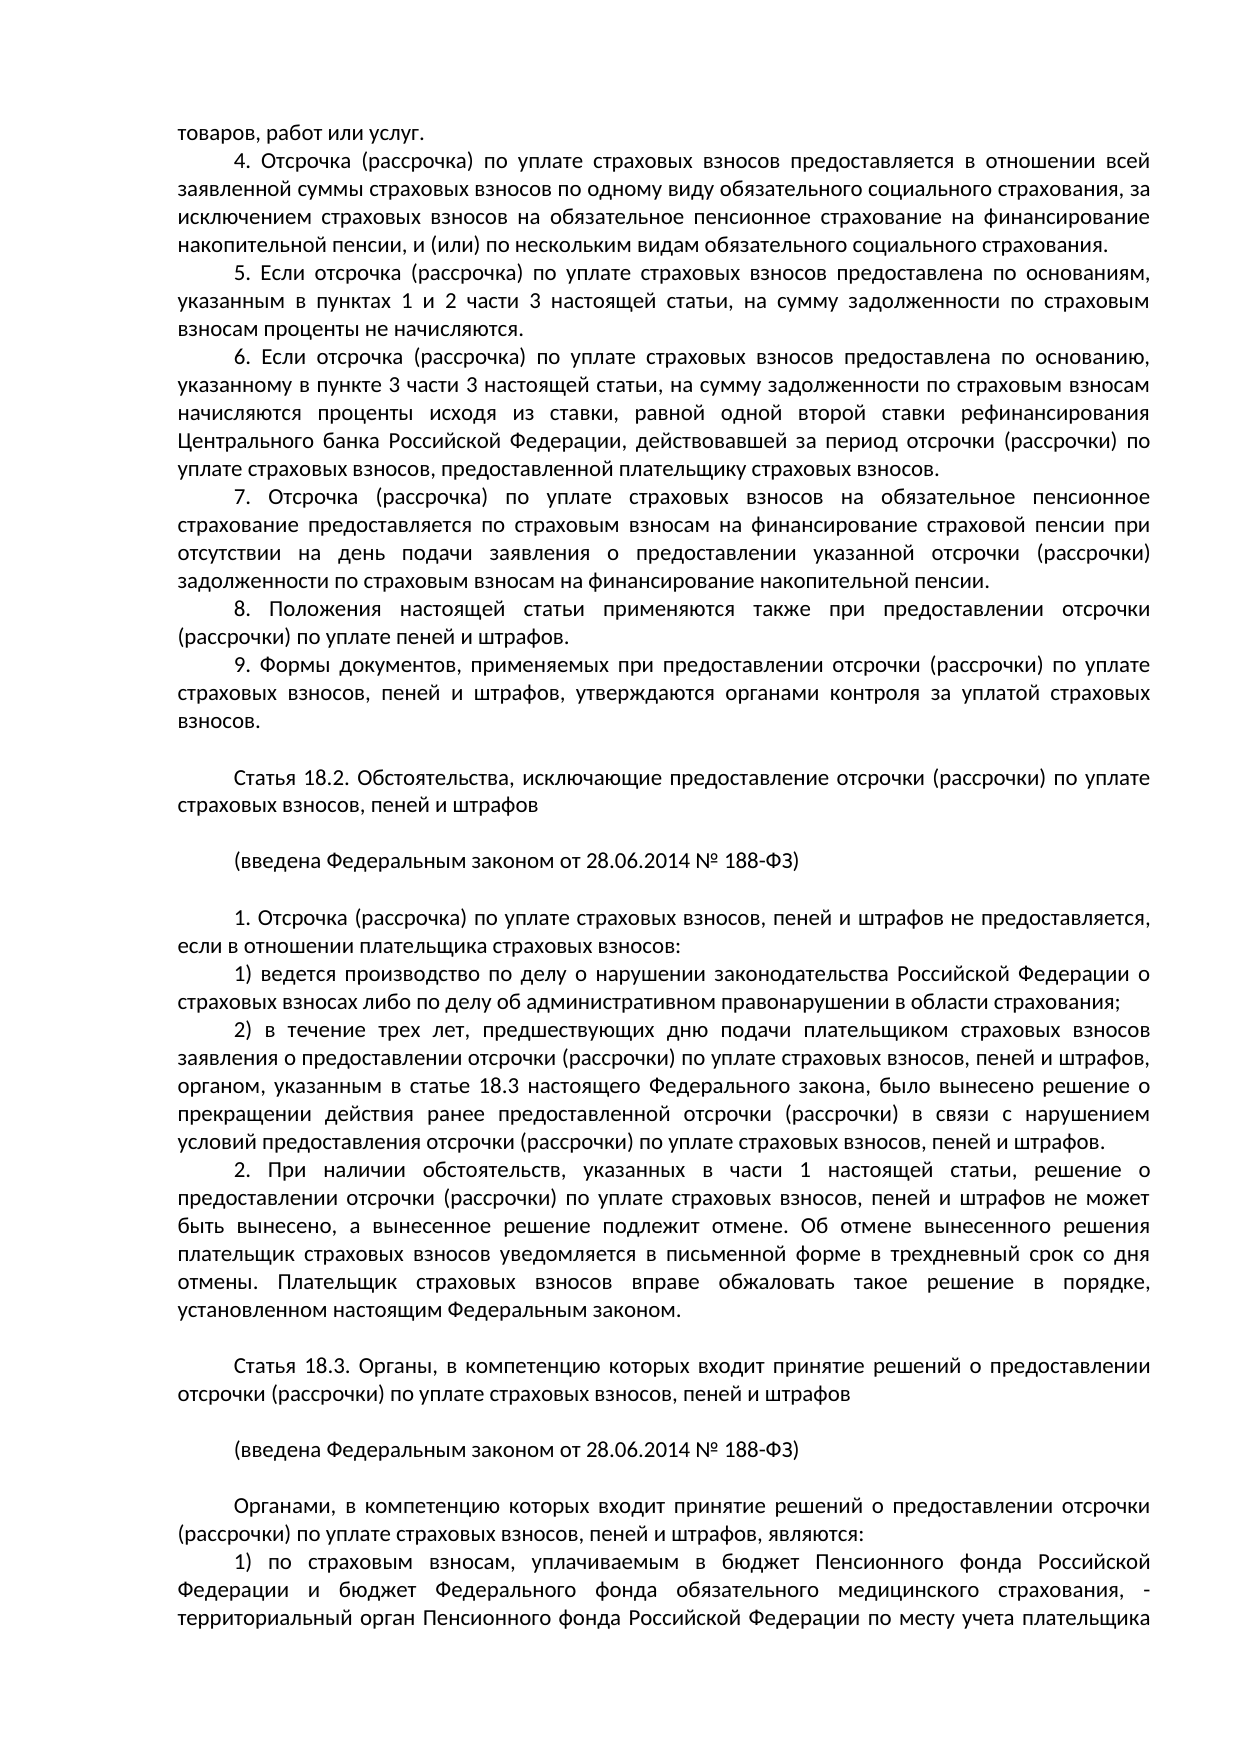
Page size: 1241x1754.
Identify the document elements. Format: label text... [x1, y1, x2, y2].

text 7. Отсрочка (рассрочка) по уплате страховых взносов на обязательное пенсионное страхование предоставляется по страховым взносам на финансирование страховой пенсии при отсутствии на день подачи заявления о предоставлении указанной отсрочки (рассрочки) задолженности по страховым взносам на финансирование накопительной пенсии. [177, 482, 1152, 594]
text 8. Положения настоящей статьи применяются также при предоставлении отсрочки (рассрочки) по уплате пеней и штрафов. [177, 594, 1152, 651]
text (введена Федеральным законом от 28.06.2014 № 188-ФЗ) [177, 1435, 1152, 1463]
text Статья 18.2. Обстоятельства, исключающие предоставление отсрочки (рассрочки) по уплате страховых взносов, пеней и штрафов [177, 763, 1152, 819]
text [177, 1547, 1152, 1631]
text Органами, в компетенцию которых входит принятие решений о предоставлении отсрочки (рассрочки) по уплате страховых взносов, пеней и штрафов, являются: [177, 1491, 1152, 1547]
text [177, 118, 1152, 146]
text 2) в течение трех лет, предшествующих дню подачи плательщиком страховых взносов заявления о предоставлении отсрочки (рассрочки) по уплате страховых взносов, пеней и штрафов, органом, указанным в статье 18.3 настоящего Федерального закона, было вынесено решение о прекращении действия ранее предоставленной отсрочки (рассрочки) в связи с нарушением условий предоставления отсрочки (рассрочки) по уплате страховых взносов, пеней и штрафов. [177, 1015, 1152, 1155]
text 5. Если отсрочка (рассрочка) по уплате страховых взносов предоставлена по основаниям, указанным в пунктах 1 и 2 части 3 настоящей статьи, на сумму задолженности по страховым взносам проценты не начисляются. [177, 258, 1152, 342]
text 9. Формы документов, применяемых при предоставлении отсрочки (рассрочки) по уплате страховых взносов, пеней и штрафов, утверждаются органами контроля за уплатой страховых взносов. [177, 651, 1152, 734]
text 1) ведется производство по делу о нарушении законодательства Российской Федерации о страховых взносах либо по делу об административном правонарушении в области страхования; [177, 959, 1152, 1015]
text 6. Если отсрочка (рассрочка) по уплате страховых взносов предоставлена по основанию, указанному в пункте 3 части 3 настоящей статьи, на сумму задолженности по страховым взносам начисляются проценты исходя из ставки, равной одной второй ставки рефинансирования Центрального банка Российской Федерации, действовавшей за период отсрочки (рассрочки) по уплате страховых взносов, предоставленной плательщику страховых взносов. [177, 342, 1152, 482]
text (введена Федеральным законом от 28.06.2014 № 188-ФЗ) [177, 847, 1152, 875]
text 4. Отсрочка (рассрочка) по уплате страховых взносов предоставляется в отношении всей заявленной суммы страховых взносов по одному виду обязательного социального страхования, за исключением страховых взносов на обязательное пенсионное страхование на финансирование накопительной пенсии, и (или) по нескольким видам обязательного социального страхования. [177, 146, 1152, 258]
text Статья 18.3. Органы, в компетенцию которых входит принятие решений о предоставлении отсрочки (рассрочки) по уплате страховых взносов, пеней и штрафов [177, 1351, 1152, 1407]
text 1. Отсрочка (рассрочка) по уплате страховых взносов, пеней и штрафов не предоставляется, если в отношении плательщика страховых взносов: [177, 903, 1152, 959]
text 2. При наличии обстоятельств, указанных в части 1 настоящей статьи, решение о предоставлении отсрочки (рассрочки) по уплате страховых взносов, пеней и штрафов не может быть вынесено, а вынесенное решение подлежит отмене. Об отмене вынесенного решения плательщик страховых взносов уведомляется в письменной форме в трехдневный срок со дня отмены. Плательщик страховых взносов вправе обжаловать такое решение в порядке, установленном настоящим Федеральным законом. [177, 1155, 1152, 1323]
